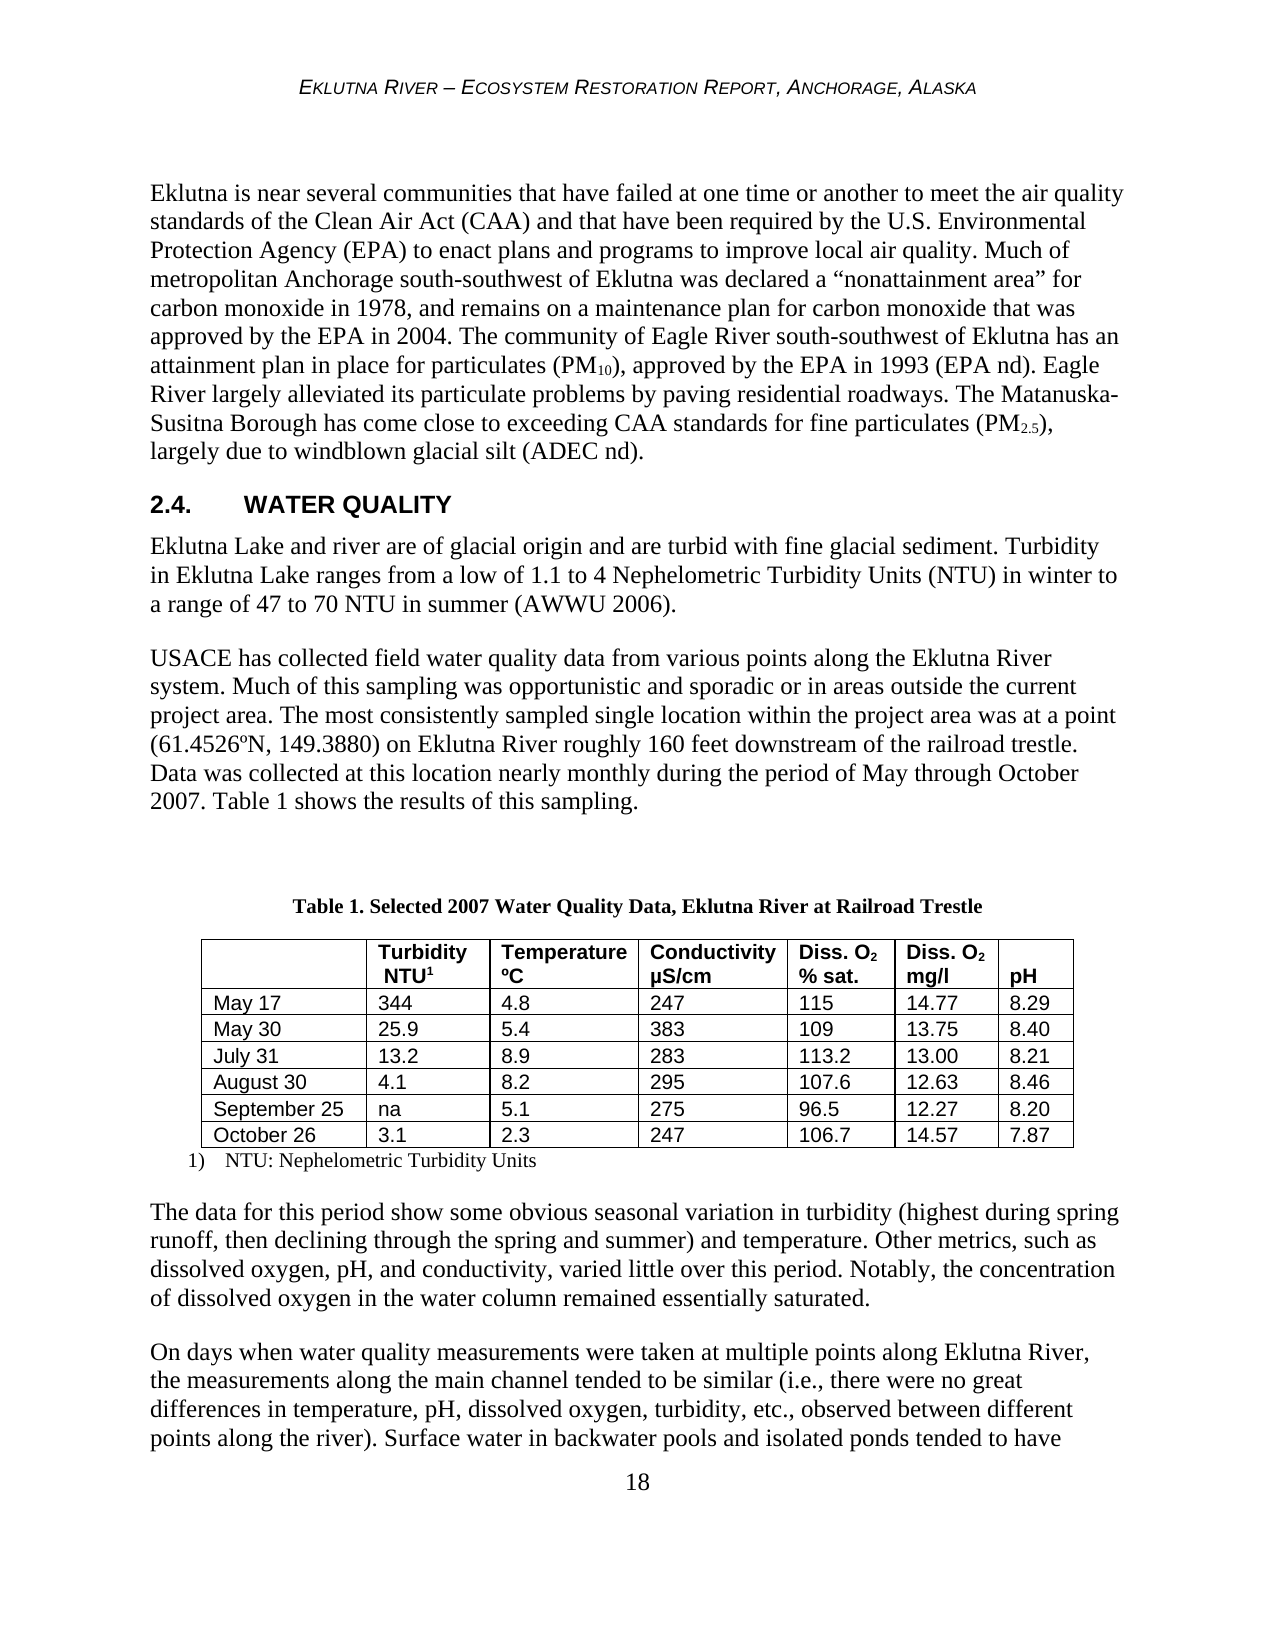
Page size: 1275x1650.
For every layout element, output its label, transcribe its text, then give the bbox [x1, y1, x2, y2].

table_cell 4.1 [367, 1069, 489, 1094]
text Table 1. Selected 2007 Water Quality Data, Eklutna River at Railroad Trestle [150, 894, 1125, 918]
table_header Turbidity NTU1 [367, 940, 489, 988]
table_cell 3.1 [367, 1122, 489, 1147]
table_cell 7.87 [999, 1122, 1073, 1147]
table_cell 12.63 [896, 1069, 998, 1094]
list NTU: Nephelometric Turbidity Units [187, 1148, 1125, 1172]
table_cell 2.3 [491, 1122, 638, 1147]
table_cell 106.7 [788, 1122, 894, 1147]
table_header Diss. O2 % sat. [788, 940, 894, 988]
table_header Diss. O2 mg/l [896, 940, 998, 988]
table_cell 8.2 [491, 1069, 638, 1094]
table_cell 283 [639, 1042, 787, 1067]
table_cell 247 [639, 1122, 787, 1147]
table_cell na [367, 1095, 489, 1121]
table_cell 247 [639, 989, 787, 1014]
table_cell 12.27 [896, 1095, 998, 1121]
table_cell 4.8 [491, 989, 638, 1014]
table_cell 115 [788, 989, 894, 1014]
table_cell 8.20 [999, 1095, 1073, 1121]
table_cell 107.6 [788, 1069, 894, 1094]
table_cell 14.77 [896, 989, 998, 1014]
table_cell May 17 [202, 989, 366, 1014]
table_cell July 31 [202, 1042, 366, 1067]
subtitle Water Quality [150, 490, 1125, 519]
table_cell August 30 [202, 1069, 366, 1094]
table_cell May 30 [202, 1015, 366, 1041]
table_cell 8.40 [999, 1015, 1073, 1041]
table_cell 295 [639, 1069, 787, 1094]
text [150, 1337, 1125, 1452]
text The data for this period show some obvious seasonal variation in turbidity (highest during spring runoff, then declining through the spring and summer) and temperature. Other metrics, such as dissolved oxygen, pH, and conductivity, varied little over this period. Notably, the concentration of dissolved oxygen in the water column remained essentially saturated. [150, 1197, 1125, 1312]
table_cell 109 [788, 1015, 894, 1041]
table_cell 25.9 [367, 1015, 489, 1041]
table_header pH [999, 940, 1073, 988]
table_cell 344 [367, 989, 489, 1014]
table_header Conductivity µS/cm [639, 940, 787, 988]
table_cell 13.00 [896, 1042, 998, 1067]
table_cell September 25 [202, 1095, 366, 1121]
table_cell 14.57 [896, 1122, 998, 1147]
table_cell 8.46 [999, 1069, 1073, 1094]
table_cell 13.75 [896, 1015, 998, 1041]
table_cell 5.1 [491, 1095, 638, 1121]
table_cell 275 [639, 1095, 787, 1121]
text Eklutna is near several communities that have failed at one time or another to meet the air quality standards of the Clean Air Act (CAA) and that have been required by the U.S. Environmental Protection Agency (EPA) to enact plans and programs to improve local air quality. Much of metropolitan Anchorage south-southwest of Eklutna was declared a “nonattainment area” for carbon monoxide in 1978, and remains on a maintenance plan for carbon monoxide that was approved by the EPA in 2004. The community of Eagle River south-southwest of Eklutna has an attainment plan in place for particulates (PM10), approved by the EPA in 1993 (EPA nd). Eagle River largely alleviated its particulate problems by paving residential roadways. The Matanuska-Susitna Borough has come close to exceeding CAA standards for fine particulates (PM2.5), largely due to windblown glacial silt (ADEC nd). [150, 178, 1125, 465]
table_cell 113.2 [788, 1042, 894, 1067]
table_cell 8.21 [999, 1042, 1073, 1067]
table_header [202, 940, 366, 988]
table_cell 8.9 [491, 1042, 638, 1067]
table_header Temperature ºC [491, 940, 638, 988]
text Eklutna Lake and river are of glacial origin and are turbid with fine glacial sediment. Turbidity in Eklutna Lake ranges from a low of 1.1 to 4 Nephelometric Turbidity Units (NTU) in winter to a range of 47 to 70 NTU in summer (AWWU 2006). [150, 531, 1125, 618]
table_cell 8.29 [999, 989, 1073, 1014]
table_cell 383 [639, 1015, 787, 1041]
table_cell October 26 [202, 1122, 366, 1147]
table_cell 13.2 [367, 1042, 489, 1067]
text USACE has collected field water quality data from various points along the Eklutna River system. Much of this sampling was opportunistic and sporadic or in areas outside the current project area. The most consistently sampled single location within the project area was at a point (61.4526ºN, 149.3880) on Eklutna River roughly 160 feet downstream of the railroad trestle. Data was collected at this location nearly monthly during the period of May through October 2007. Table 1 shows the results of this sampling. [150, 643, 1125, 815]
table_cell 5.4 [491, 1015, 638, 1041]
table_cell 96.5 [788, 1095, 894, 1121]
